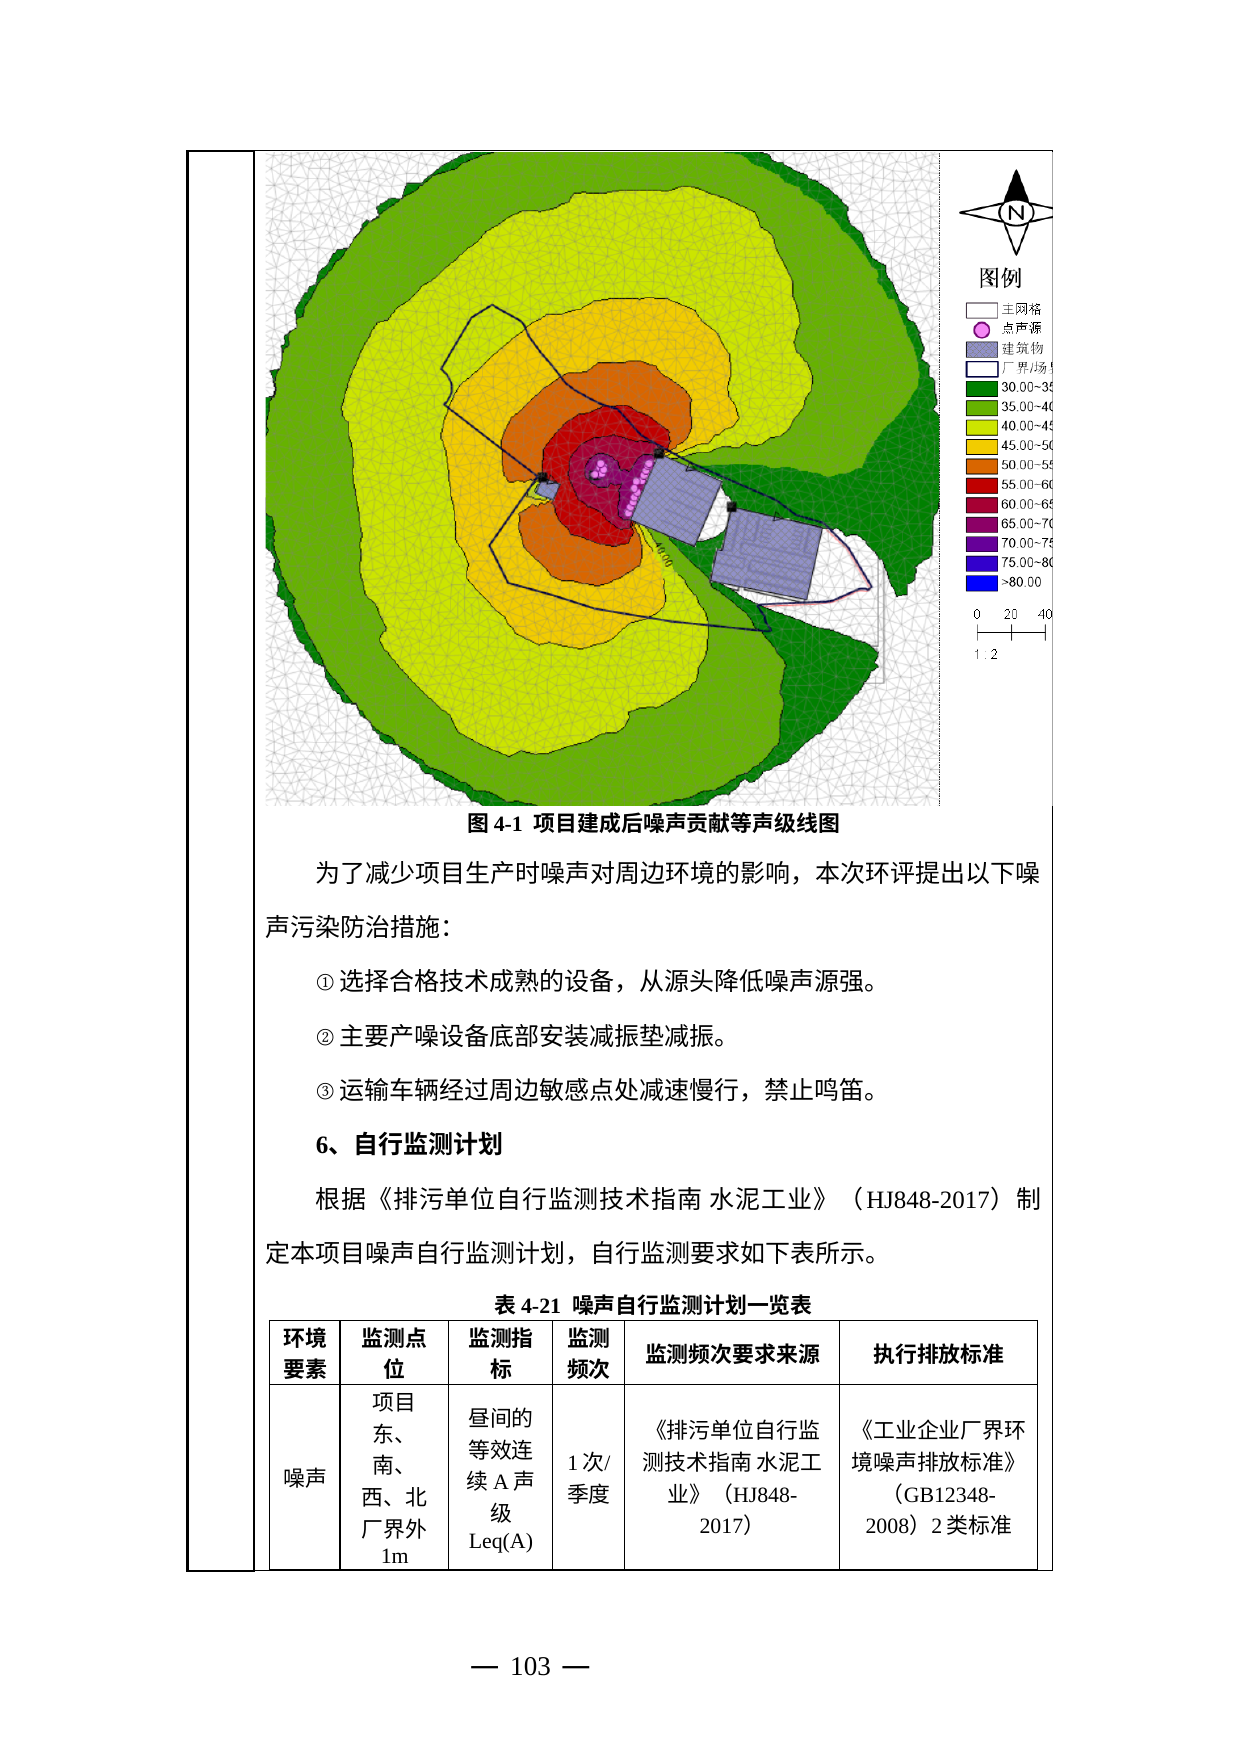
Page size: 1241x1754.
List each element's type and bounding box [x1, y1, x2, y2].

picture [265, 152, 1053, 806]
table_header [255, 151, 1052, 1570]
table_header [189, 152, 253, 1570]
